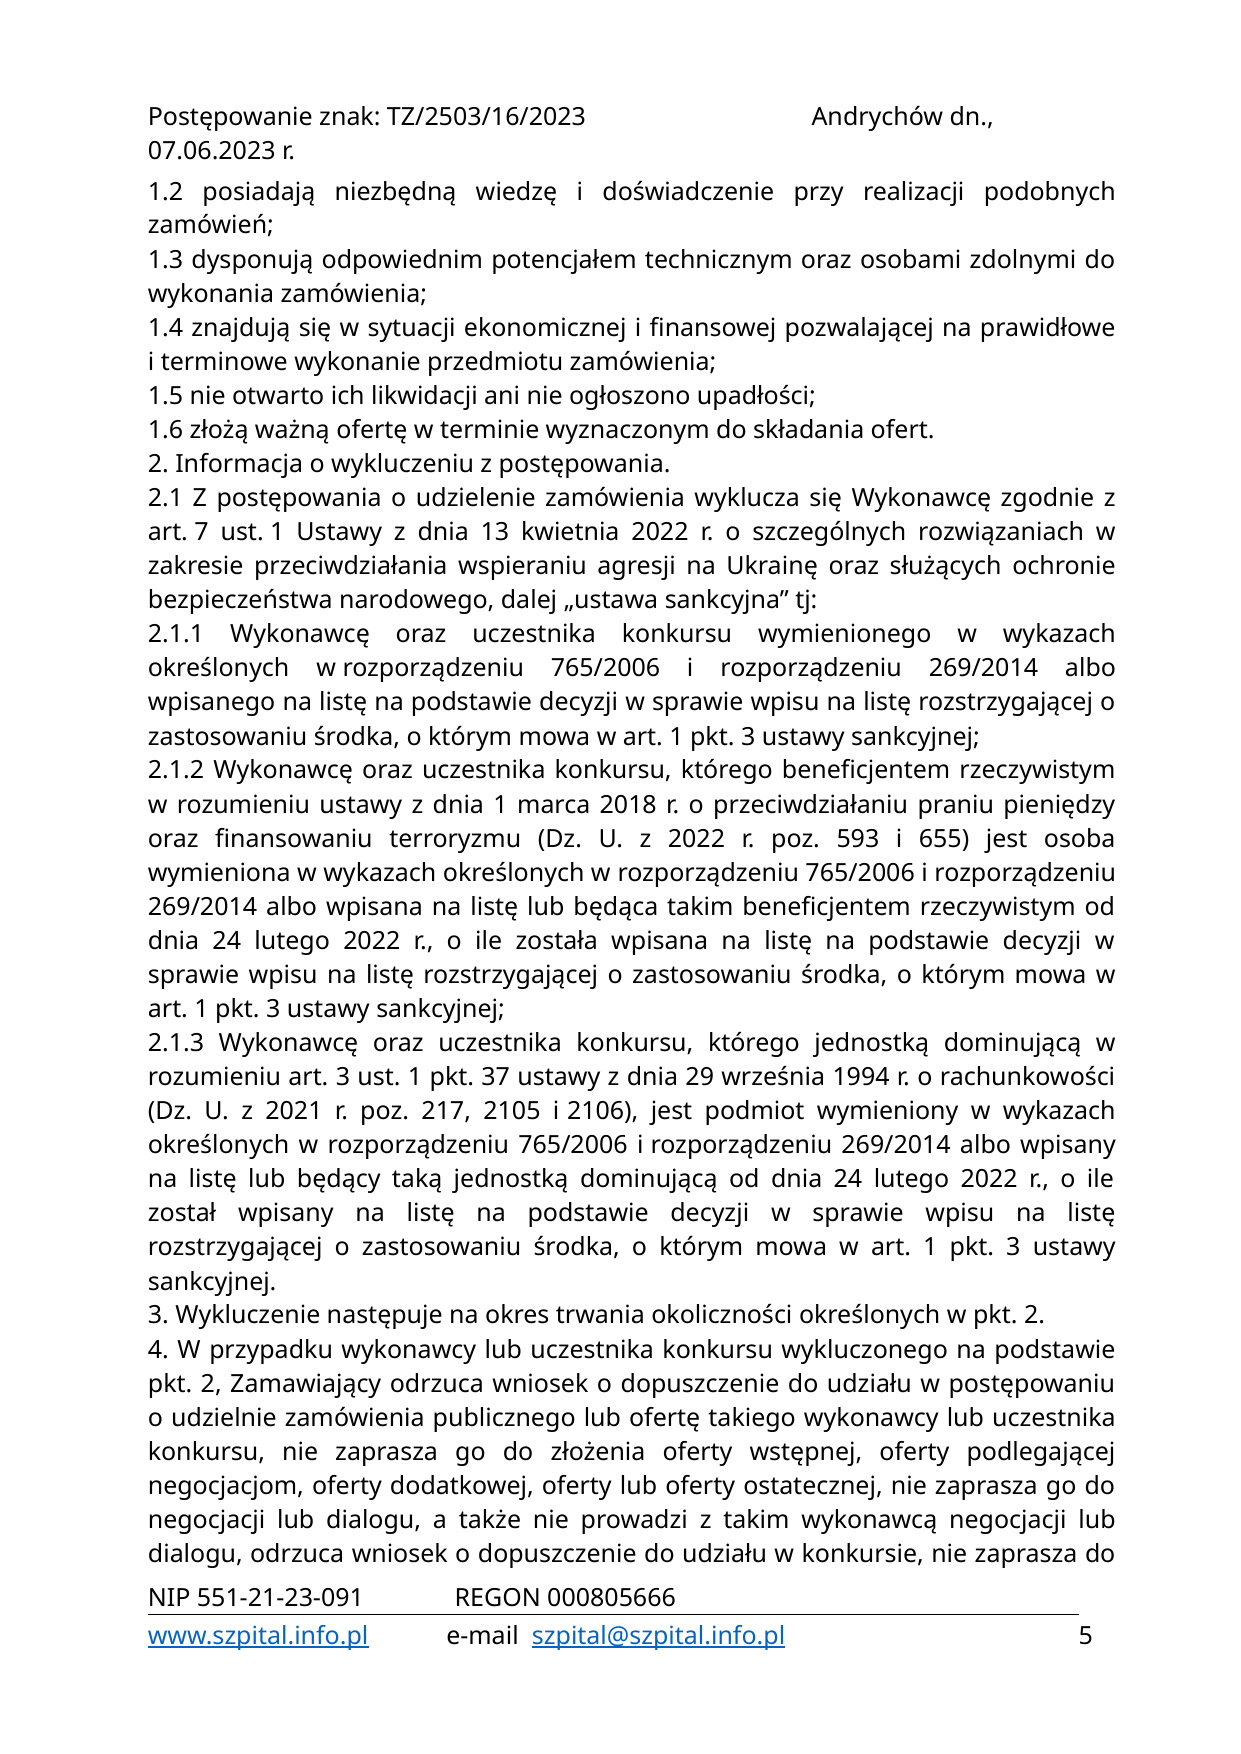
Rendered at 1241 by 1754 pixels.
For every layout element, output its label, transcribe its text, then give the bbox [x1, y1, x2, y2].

text 1.5 nie otwarto ich likwidacji ani nie ogłoszono upadłości; [148, 377, 1116, 412]
text 2.1.2 Wykonawcę oraz uczestnika konkursu, którego beneficjentem rzeczywistym w rozumieniu ustawy z dnia 1 marca 2018 r. o przeciwdziałaniu praniu pieniędzy oraz finansowaniu terroryzmu (Dz. U. z 2022 r. poz. 593 i 655) jest osoba wymieniona w wykazach określonych w rozporządzeniu 765/2006 i rozporządzeniu 269/2014 albo wpisana na listę lub będąca takim beneficjentem rzeczywistym od dnia 24 lutego 2022 r., o ile została wpisana na listę na podstawie decyzji w sprawie wpisu na listę rozstrzygającej o zastosowaniu środka, o którym mowa w art. 1 pkt. 3 ustawy sankcyjnej; [148, 752, 1116, 1025]
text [148, 1331, 1116, 1570]
text 1.4 znajdują się w sytuacji ekonomicznej i finansowej pozwalającej na prawidłowe i terminowe wykonanie przedmiotu zamówienia; [148, 309, 1116, 377]
text 3. Wykluczenie następuje na okres trwania okoliczności określonych w pkt. 2. [148, 1297, 1116, 1331]
text 2.1.3 Wykonawcę oraz uczestnika konkursu, którego jednostką dominującą w rozumieniu art. 3 ust. 1 pkt. 37 ustawy z dnia 29 września 1994 r. o rachunkowości (Dz. U. z 2021 r. poz. 217, 2105 i 2106), jest podmiot wymieniony w wykazach określonych w rozporządzeniu 765/2006 i rozporządzeniu 269/2014 albo wpisany na listę lub będący taką jednostką dominującą od dnia 24 lutego 2022 r., o ile został wpisany na listę na podstawie decyzji w sprawie wpisu na listę rozstrzygającej o zastosowaniu środka, o którym mowa w art. 1 pkt. 3 ustawy sankcyjnej. [148, 1025, 1116, 1297]
text 2. Informacja o wykluczeniu z postępowania. [148, 446, 1116, 480]
text 2.1 Z postępowania o udzielenie zamówienia wyklucza się Wykonawcę zgodnie z art. 7 ust. 1 Ustawy z dnia 13 kwietnia 2022 r. o szczególnych rozwiązaniach w zakresie przeciwdziałania wspieraniu agresji na Ukrainę oraz służących ochronie bezpieczeństwa narodowego, dalej „ustawa sankcyjna” tj: [148, 480, 1116, 616]
text 1.2 posiadają niezbędną wiedzę i doświadczenie przy realizacji podobnych zamówień; [148, 173, 1116, 241]
text 1.3 dysponują odpowiednim potencjałem technicznym oraz osobami zdolnymi do wykonania zamówienia; [148, 241, 1116, 309]
text 2.1.1 Wykonawcę oraz uczestnika konkursu wymienionego w wykazach określonych w rozporządzeniu 765/2006 i rozporządzeniu 269/2014 albo wpisanego na listę na podstawie decyzji w sprawie wpisu na listę rozstrzygającej o zastosowaniu środka, o którym mowa w art. 1 pkt. 3 ustawy sankcyjnej; [148, 616, 1116, 752]
text 1.6 złożą ważną ofertę w terminie wyznaczonym do składania ofert. [148, 412, 1116, 446]
